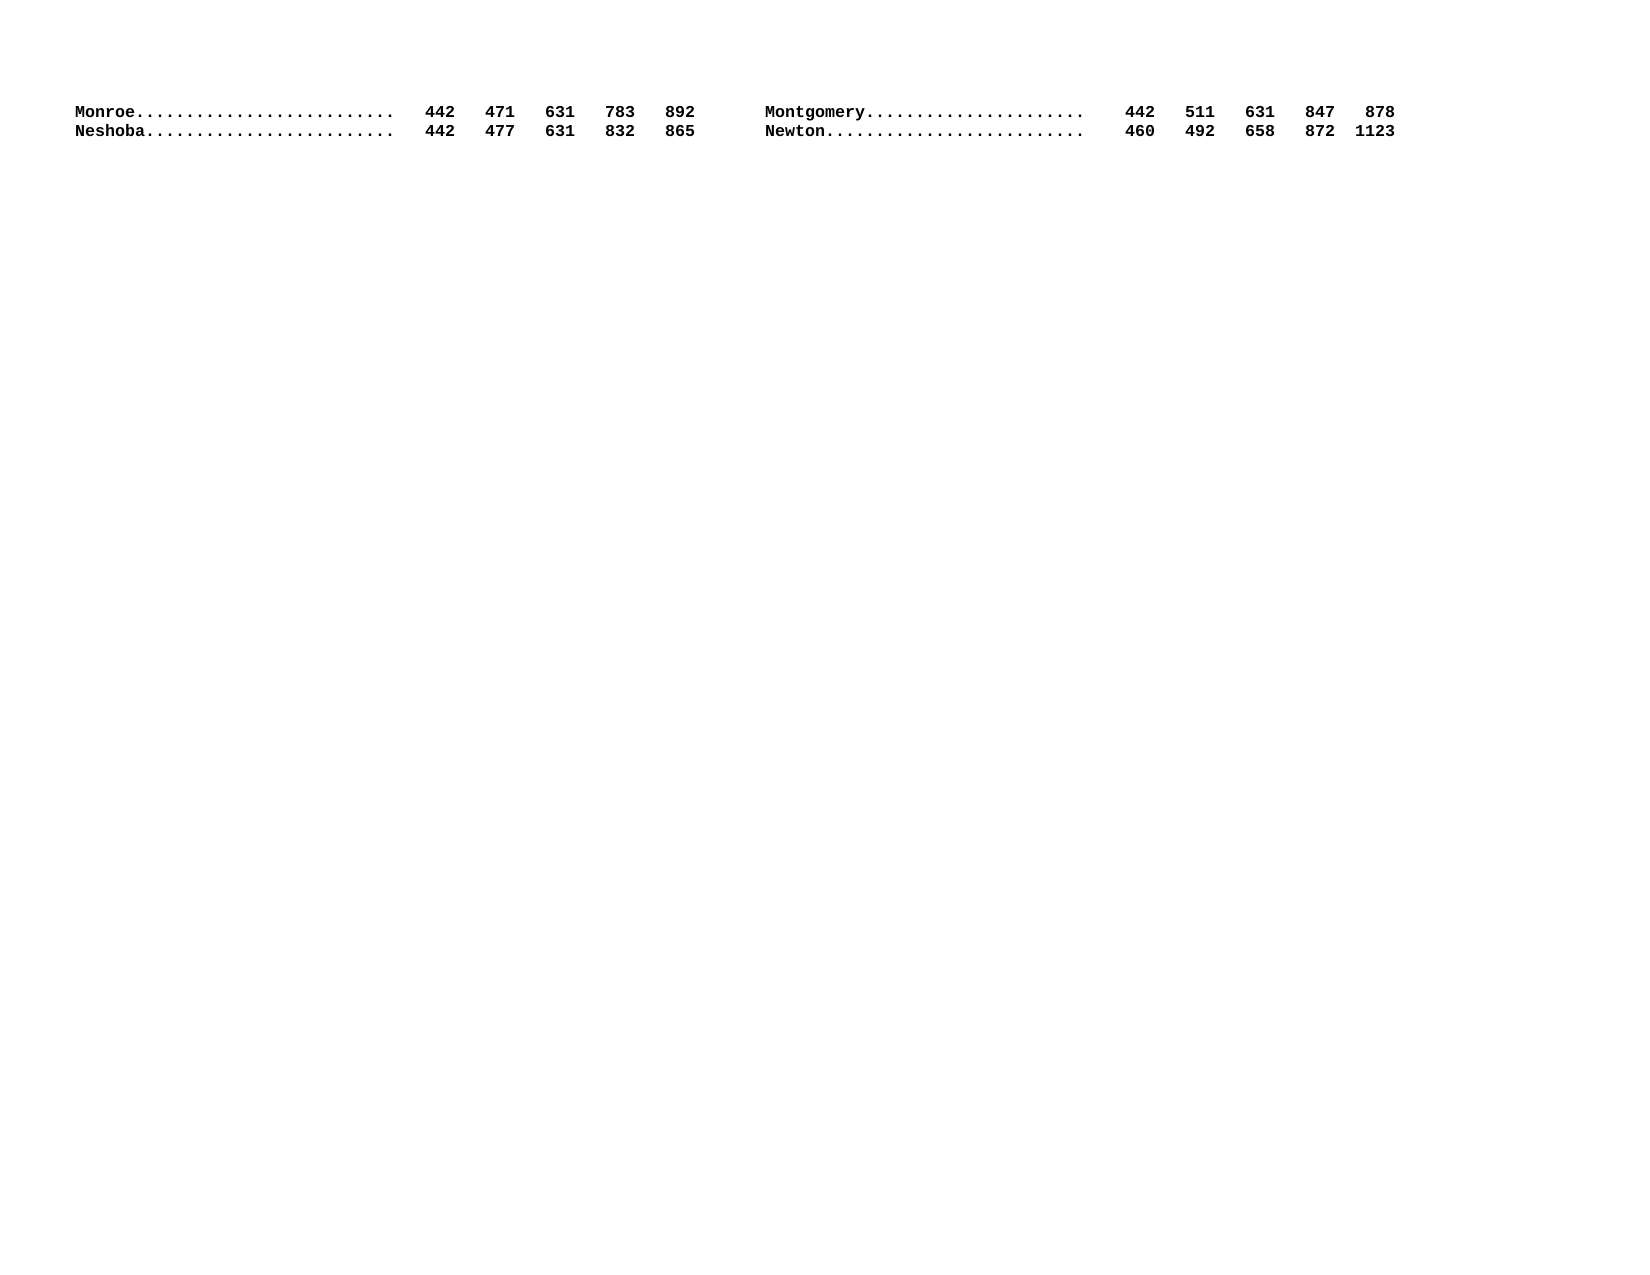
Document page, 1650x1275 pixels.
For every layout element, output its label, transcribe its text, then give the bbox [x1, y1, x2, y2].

table_cell Neshoba......................... 442 477 631 832 865 Newton.......................... 460 492 658 872 1123 [75, 123, 1612, 141]
table_cell Monroe.......................... 442 471 631 783 892 Montgomery...................... 442 511 631 847 878 [75, 104, 1612, 123]
